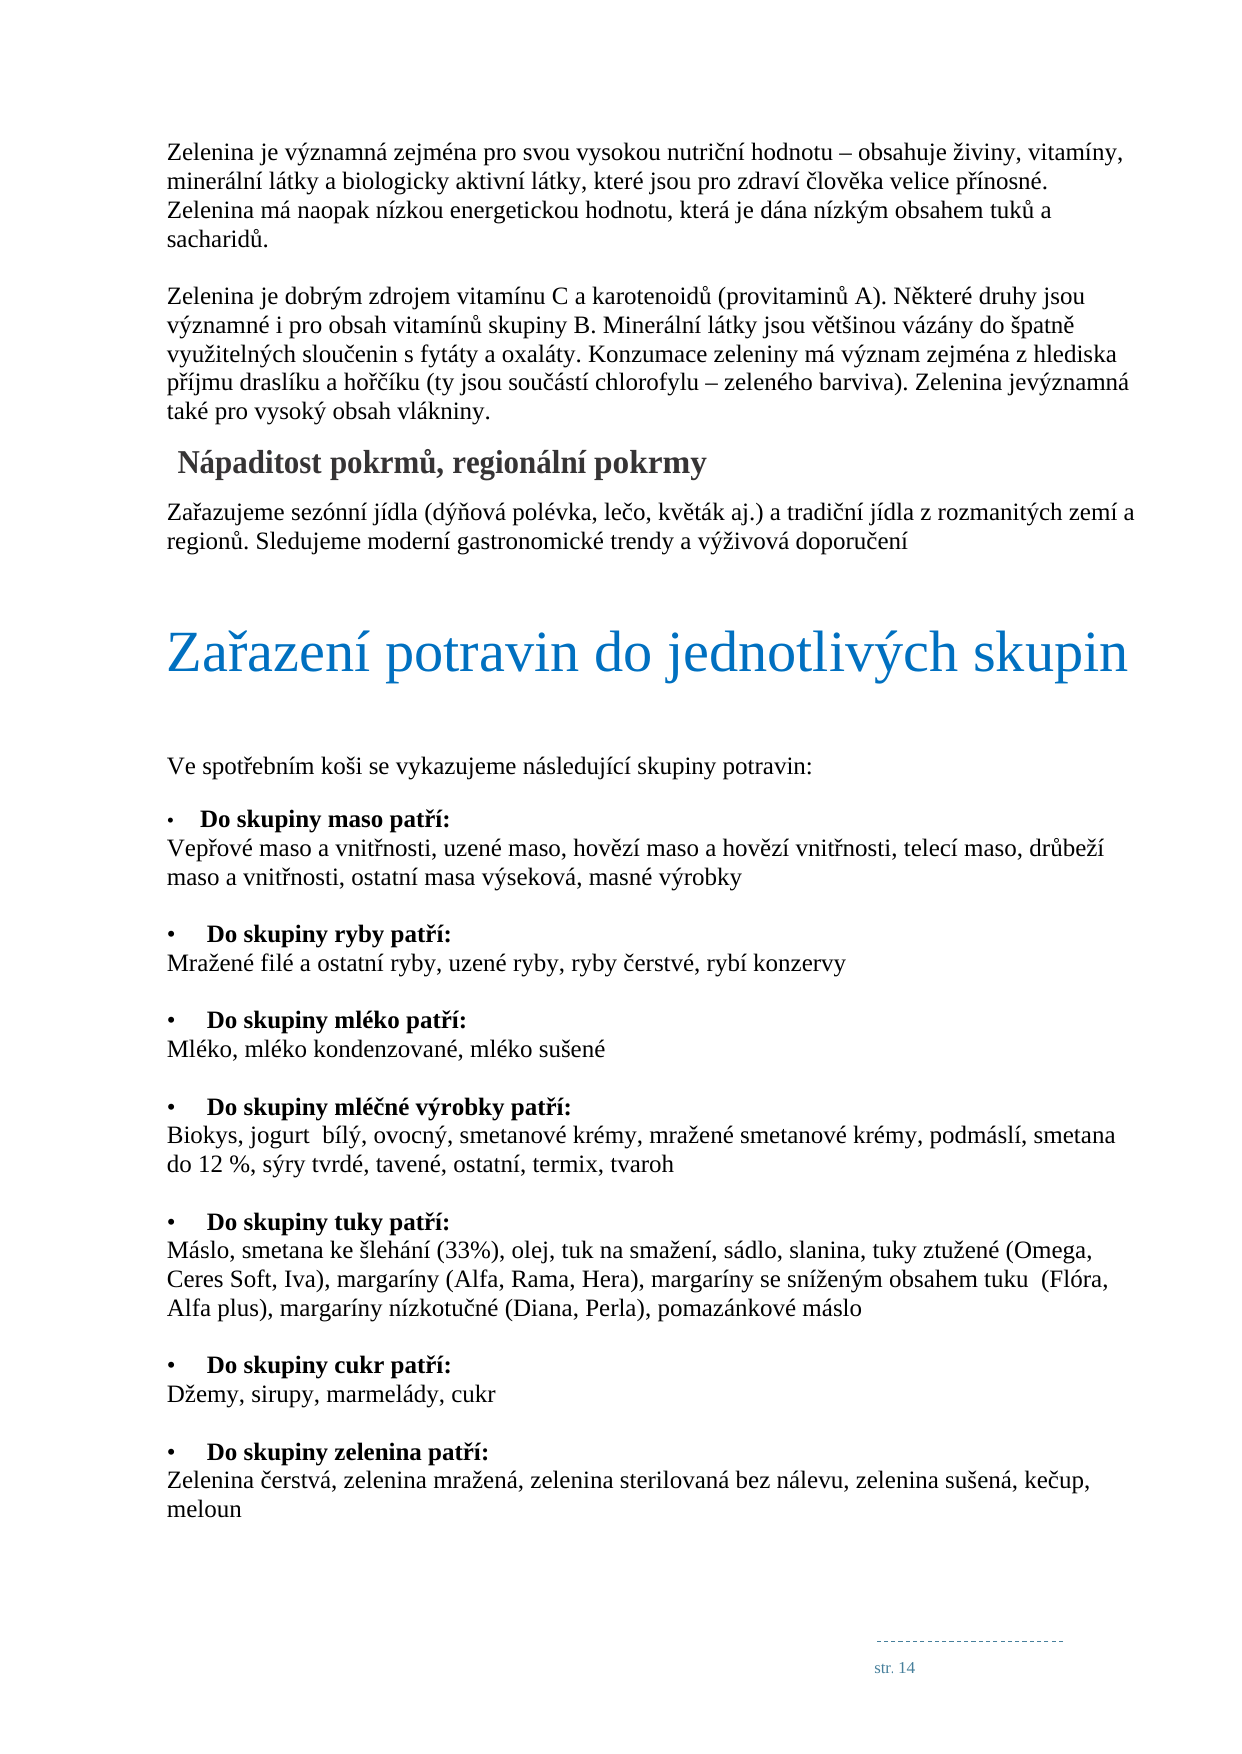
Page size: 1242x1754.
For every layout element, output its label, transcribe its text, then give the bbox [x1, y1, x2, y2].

text Zelenina je významná zejména pro svou vysokou nutriční hodnotu – obsahuje živiny, vitamíny, minerální látky a biologicky aktivní látky, které jsou pro zdraví člověka velice přínosné. Zelenina má naopak nízkou energetickou hodnotu, která je dána nízkým obsahem tuků a sacharidů. [167, 137, 1135, 252]
text Zařazujeme sezónní jídla (dýňová polévka, lečo, květák aj.) a tradiční jídla z rozmanitých zemí a regionů. Sledujeme moderní gastronomické trendy a výživová doporučení [167, 497, 1135, 554]
text • Do skupiny zelenina patří: [167, 1437, 1135, 1465]
text • Do skupiny tuky patří: [167, 1207, 1135, 1235]
text Vepřové maso a vnitřnosti, uzené maso, hovězí maso a hovězí vnitřnosti, telecí maso, drůbeží maso a vnitřnosti, ostatní masa výseková, masné výrobky [167, 833, 1135, 890]
text Mléko, mléko kondenzované, mléko sušené [167, 1034, 1135, 1063]
text Zelenina čerstvá, zelenina mražená, zelenina sterilovaná bez nálevu, zelenina sušená, kečup, meloun [167, 1465, 1135, 1523]
text Biokys, jogurt bílý, ovocný, smetanové krémy, mražené smetanové krémy, podmáslí, smetana do 12 %, sýry tvrdé, tavené, ostatní, termix, tvaroh [167, 1120, 1135, 1178]
text Zařazení potravin do jednotlivých skupin [167, 617, 1135, 684]
text • Do skupiny mléčné výrobky patří: [167, 1092, 1135, 1120]
text • Do skupiny ryby patří: [167, 919, 1135, 948]
text Džemy, sirupy, marmelády, cukr [167, 1379, 1135, 1408]
text Ve spotřebním koši se vykazujeme následující skupiny potravin: [167, 751, 1135, 780]
text • Do skupiny maso patří: [167, 804, 1135, 833]
text Mražené filé a ostatní ryby, uzené ryby, ryby čerstvé, rybí konzervy [167, 948, 1135, 977]
text Nápaditost pokrmů, regionální pokrmy [177, 442, 1135, 480]
text • Do skupiny cukr patří: [167, 1350, 1135, 1379]
text Máslo, smetana ke šlehání (33%), olej, tuk na smažení, sádlo, slanina, tuky ztužené (Omega, Ceres Soft, Iva), margaríny (Alfa, Rama, Hera), margaríny se sníženým obsahem tuku (Flóra, Alfa plus), margaríny nízkotučné (Diana, Perla), pomazánkové máslo [167, 1235, 1135, 1322]
text • Do skupiny mléko patří: [167, 1005, 1135, 1034]
text Zelenina je dobrým zdrojem vitamínu C a karotenoidů (provitaminů A). Některé druhy jsou významné i pro obsah vitamínů skupiny B. Minerální látky jsou většinou vázány do špatně využitelných sloučenin s fytáty a oxaláty. Konzumace zeleniny má význam zejména z hlediska příjmu draslíku a hořčíku (ty jsou součástí chlorofylu – zeleného barviva). Zelenina jevýznamná také pro vysoký obsah vlákniny. [167, 281, 1135, 425]
